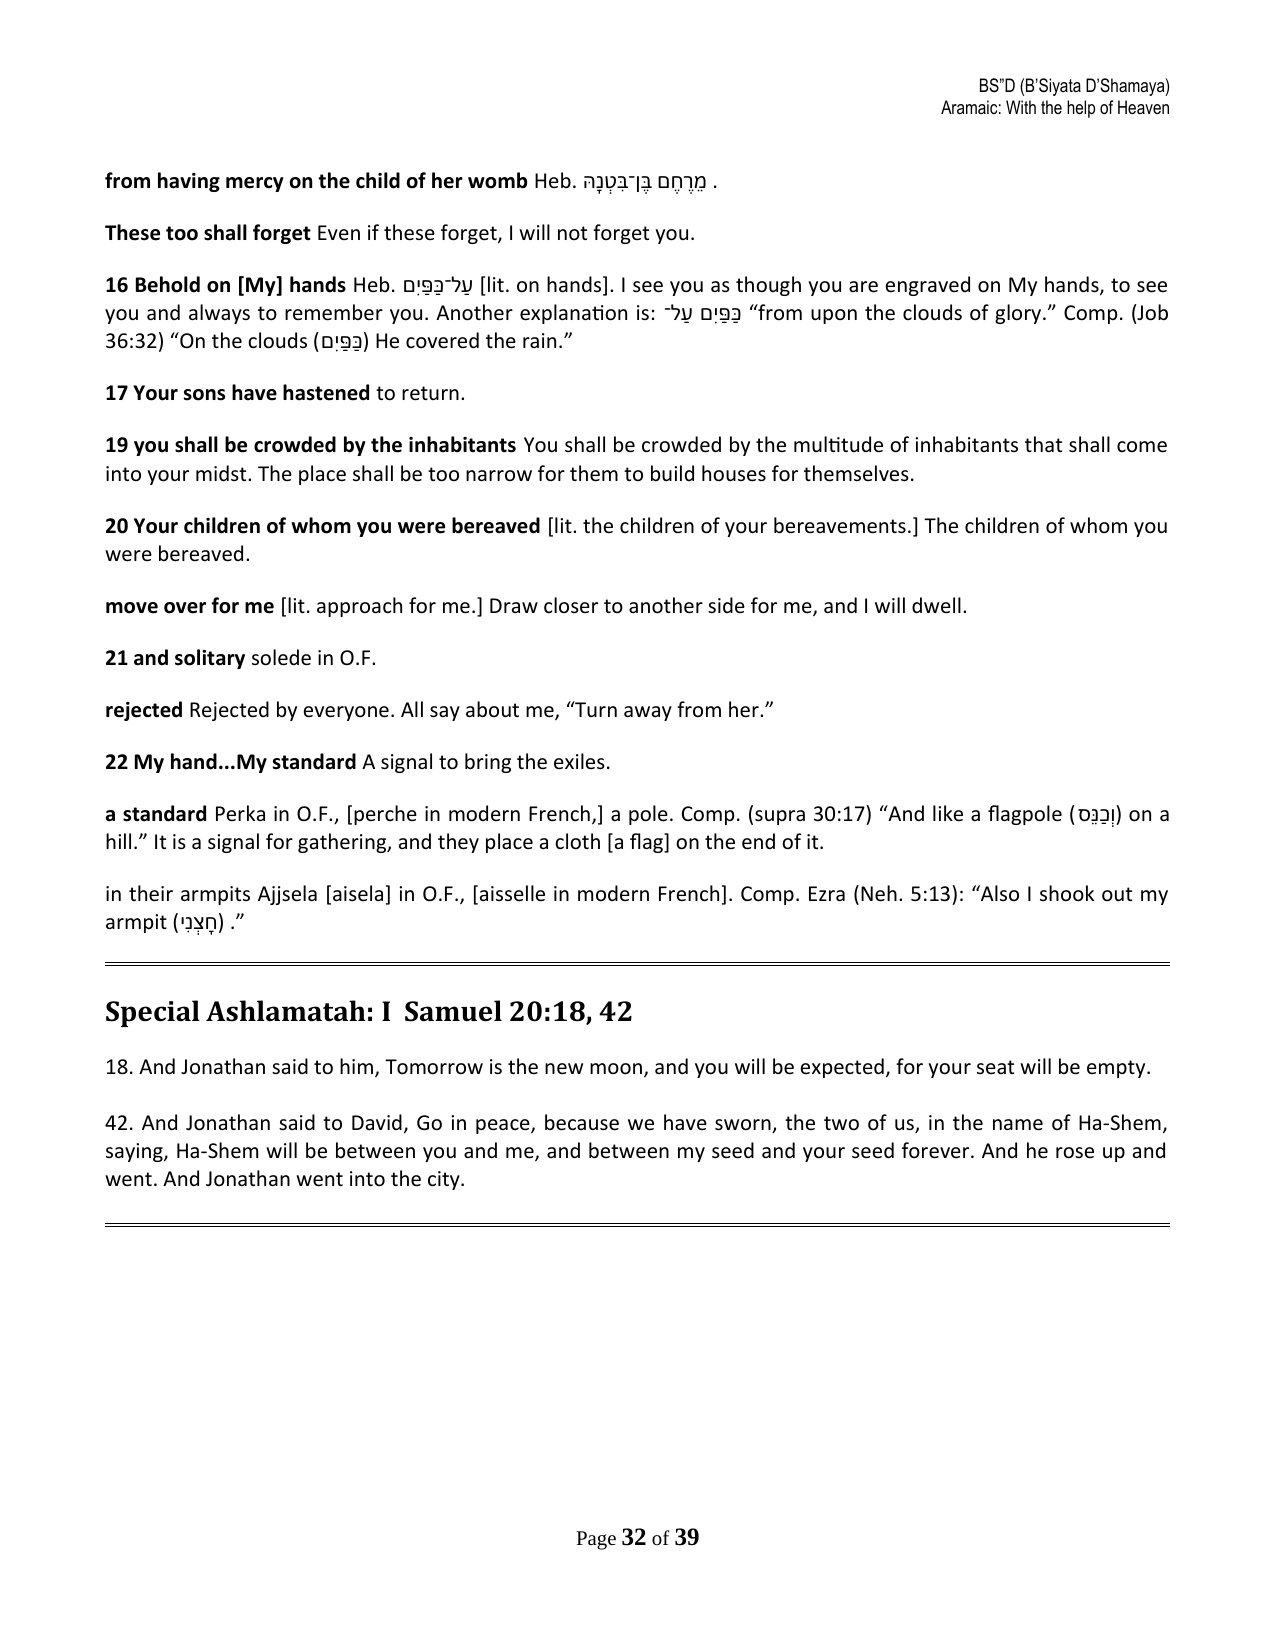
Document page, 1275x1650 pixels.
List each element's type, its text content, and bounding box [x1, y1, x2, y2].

text Special Ashlamatah: I Samuel 20:18, 42 [105, 994, 1170, 1028]
text 21 and solitary solede in O.F. [105, 643, 1170, 671]
text 19 you shall be crowded by the inhabitants You shall be crowded by the multitude of inhabitants that shall come into your midst. The place shall be too narrow for them to build houses for themselves. [105, 431, 1170, 487]
text These too shall forget Even if these forget, I will not forget you. [105, 218, 1170, 246]
text from having mercy on the child of her womb Heb. מֵרֶחֶם בֶּן־בִּטְנָהּ . [105, 166, 1170, 194]
text 17 Your sons have hastened to return. [105, 378, 1170, 407]
text rejected Rejected by everyone. All say about me, “Turn away from her.” [105, 695, 1170, 723]
text 42. And Jonathan said to David, Go in peace, because we have sworn, the two of us, in the name of Ha-Shem, saying, Ha-Shem will be between you and me, and between my seed and your seed forever. And he rose up and went. And Jonathan went into the city. [105, 1108, 1170, 1192]
text 18. And Jonathan said to him, Tomorrow is the new moon, and you will be expected, for your seat will be empty. [105, 1052, 1170, 1080]
text 20 Your children of whom you were bereaved [lit. the children of your bereavements.] The children of whom you were bereaved. [105, 511, 1170, 567]
text in their armpits Ajjsela [aisela] in O.F., [aisselle in modern French]. Comp. Ezra (Neh. 5:13): “Also I shook out my armpit (חָצְנִי) .” [105, 879, 1170, 935]
text 22 My hand...My standard A signal to bring the exiles. [105, 747, 1170, 775]
text a standard Perka in O.F., [perche in modern French,] a pole. Comp. (supra 30:17) “And like a flagpole (וְכַנֵּס) on a hill.” It is a signal for gathering, and they place a cloth [a flag] on the end of it. [105, 799, 1170, 855]
text 16 Behold on [My] hands Heb. עַל־כַּפַּיִם [lit. on hands]. I see you as though you are engraved on My hands, to see you and always to remember you. Another explanation is: כַּפַּיִם עַל־ “from upon the clouds of glory.” Comp. (Job 36:32) “On the clouds (כַּפַּיִם) He covered the rain.” [105, 270, 1170, 354]
text move over for me [lit. approach for me.] Draw closer to another side for me, and I will dwell. [105, 591, 1170, 619]
